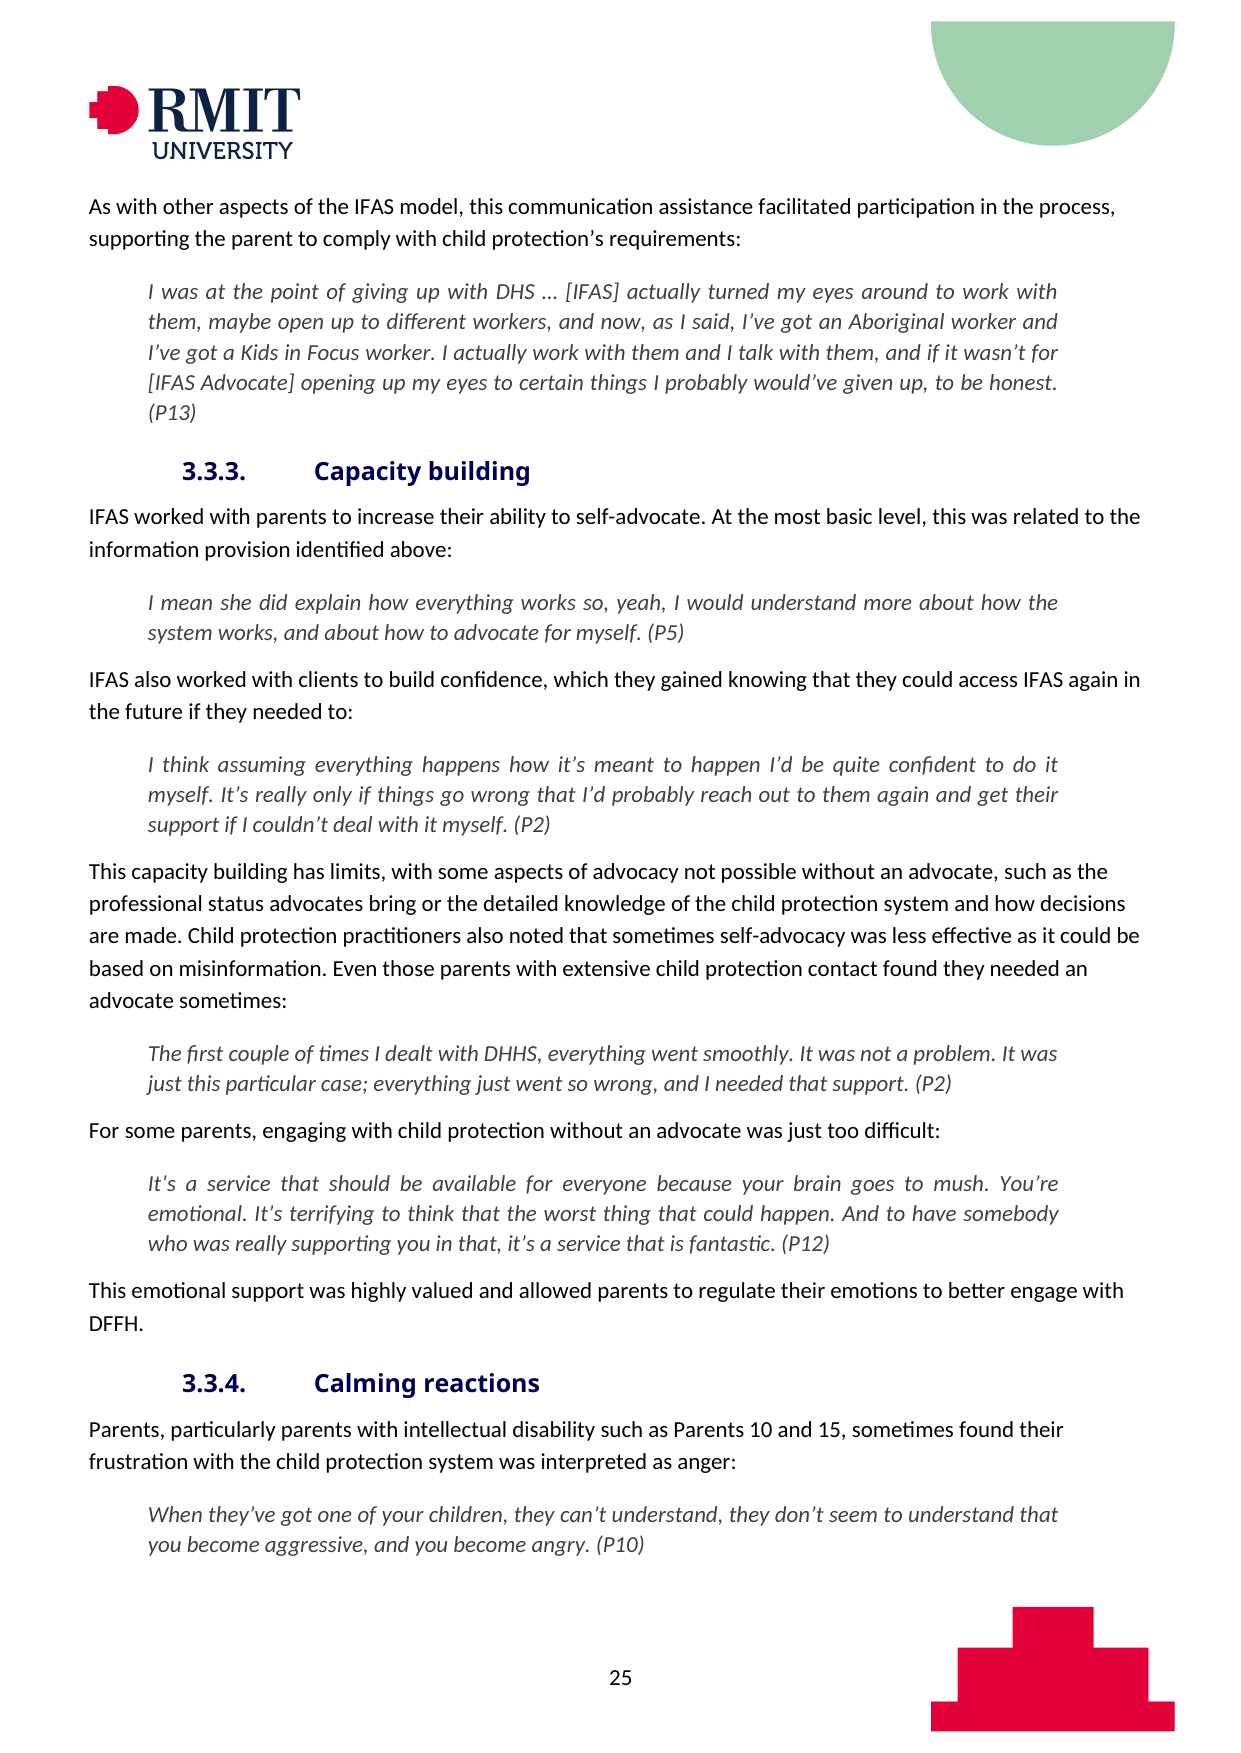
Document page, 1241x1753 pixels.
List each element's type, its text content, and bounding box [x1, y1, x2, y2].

text For some parents, engaging with child protection without an advocate was just too difficult: [89, 1116, 1152, 1144]
text It’s a service that should be available for everyone because your brain goes to mush. You’re emotional. It’s terrifying to think that the worst thing that could happen. And to have somebody who was really supporting you in that, it’s a service that is fantastic. (P12) [148, 1169, 1063, 1258]
text As with other aspects of the IFAS model, this communication assistance facilitated participation in the process, supporting the parent to comply with child protection’s requirements: [89, 192, 1152, 252]
text This emotional support was highly valued and allowed parents to regulate their emotions to better engage with DFFH. [89, 1276, 1152, 1337]
text IFAS worked with parents to increase their ability to self-advocate. At the most basic level, this was related to the information provision identified above: [89, 502, 1152, 563]
text This capacity building has limits, with some aspects of advocacy not possible without an advocate, such as the professional status advocates bring or the detailed knowledge of the child protection system and how decisions are made. Child protection practitioners also noted that sometimes self-advocacy was less effective as it could be based on misinformation. Even those parents with extensive child protection contact found they needed an advocate sometimes: [89, 857, 1152, 1014]
subtitle Calming reactions [182, 1366, 1152, 1400]
text IFAS also worked with clients to build confidence, which they gained knowing that they could access IFAS again in the future if they needed to: [89, 665, 1152, 725]
text I mean she did explain how everything works so, yeah, I would understand more about how the system works, and about how to advocate for myself. (P5) [148, 588, 1063, 646]
text Parents, particularly parents with intellectual disability such as Parents 10 and 15, sometimes found their frustration with the child protection system was interpreted as anger: [89, 1415, 1152, 1475]
text When they’ve got one of your children, they can’t understand, they don’t seem to understand that you become aggressive, and you become angry. (P10) [148, 1500, 1063, 1558]
text I think assuming everything happens how it’s meant to happen I’d be quite confident to do it myself. It’s really only if things go wrong that I’d probably reach out to them again and get their support if I couldn’t deal with it myself. (P2) [148, 750, 1063, 838]
subtitle Capacity building [182, 453, 1152, 487]
text The first couple of times I dealt with DHHS, everything went smoothly. It was not a problem. It was just this particular case; everything just went so wrong, and I needed that support. (P2) [148, 1039, 1063, 1097]
picture [0, 1, 1240, 1753]
text I was at the point of giving up with DHS … [IFAS] actually turned my eyes around to work with them, maybe open up to different workers, and now, as I said, I’ve got an Aboriginal worker and I’ve got a Kids in Focus worker. I actually work with them and I talk with them, and if it wasn’t for [IFAS Advocate] opening up my eyes to certain things I probably would’ve given up, to be honest. (P13) [148, 277, 1063, 426]
